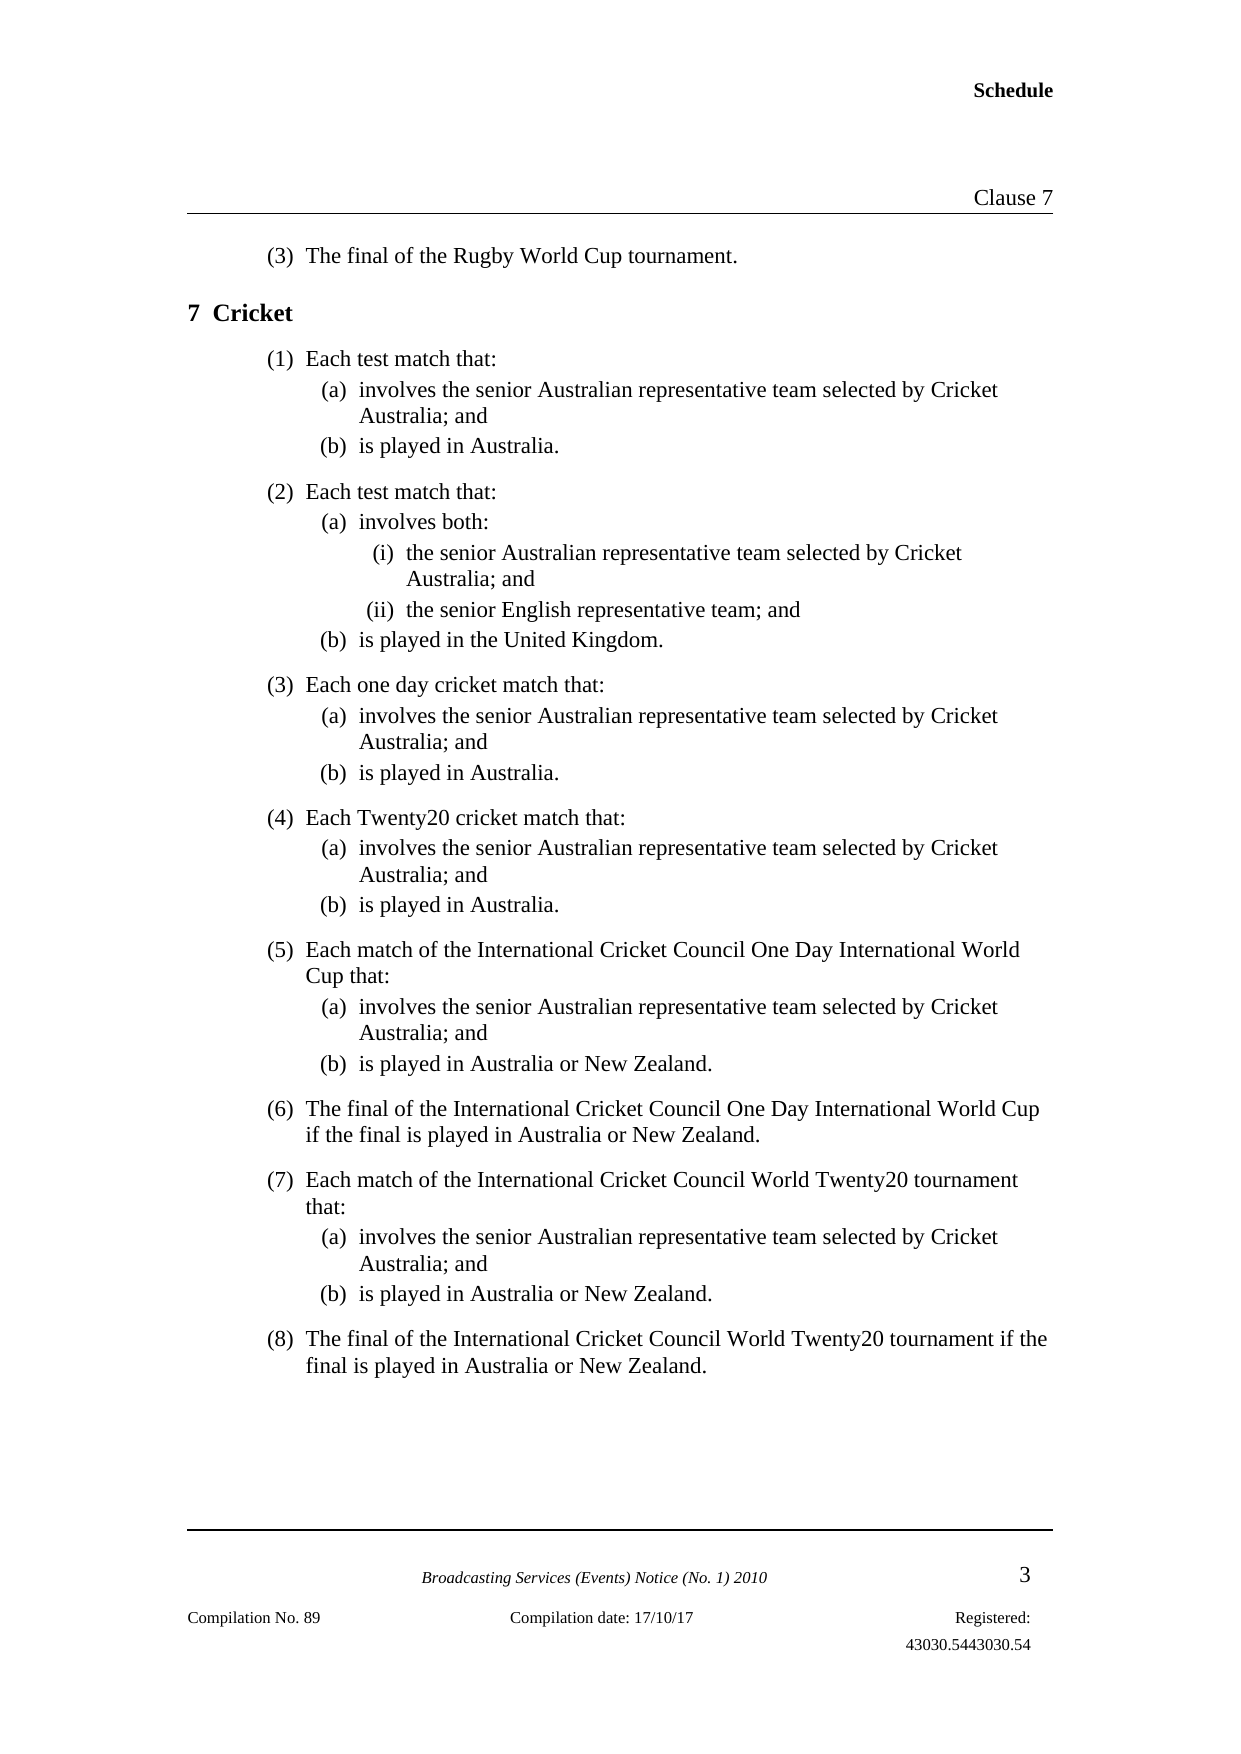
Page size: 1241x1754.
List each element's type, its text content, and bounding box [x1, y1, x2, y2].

text (i) the senior Australian representative team selected by Cricket Australia; and [187, 539, 1053, 591]
text (ii) the senior English representative team; and [187, 596, 1053, 622]
text (a) involves the senior Australian representative team selected by Cricket Australia; and [187, 834, 1053, 887]
text (1) Each test match that: [187, 345, 1053, 372]
text (a) involves the senior Australian representative team selected by Cricket Australia; and [187, 376, 1053, 428]
text (a) involves the senior Australian representative team selected by Cricket Australia; and [187, 702, 1053, 754]
text (7) Each match of the International Cricket Council World Twenty20 tournament that: [187, 1167, 1053, 1219]
text (a) involves the senior Australian representative team selected by Cricket Australia; and [187, 1223, 1053, 1276]
text (2) Each test match that: [187, 478, 1053, 504]
text (3) Each one day cricket match that: [187, 671, 1053, 698]
text (b) is played in Australia or New Zealand. [187, 1050, 1053, 1076]
text (b) is played in Australia. [187, 433, 1053, 459]
text (8) The final of the International Cricket Council World Twenty20 tournament if the final is played in Australia or New Zealand. [187, 1325, 1053, 1378]
text 7 Cricket [187, 298, 1053, 326]
text (4) Each Twenty20 cricket match that: [187, 804, 1053, 830]
text (b) is played in Australia. [187, 759, 1053, 785]
text (b) is played in Australia. [187, 891, 1053, 917]
text (a) involves both: [187, 508, 1053, 534]
text (3) The final of the Rugby World Cup tournament. [187, 242, 1053, 268]
text (a) involves the senior Australian representative team selected by Cricket Australia; and [187, 993, 1053, 1046]
text (5) Each match of the International Cricket Council One Day International World Cup that: [187, 936, 1053, 989]
text (b) is played in the United Kingdom. [187, 626, 1053, 652]
text (6) The final of the International Cricket Council One Day International World Cup if the final is played in Australia or New Zealand. [187, 1095, 1053, 1148]
text (b) is played in Australia or New Zealand. [187, 1280, 1053, 1307]
